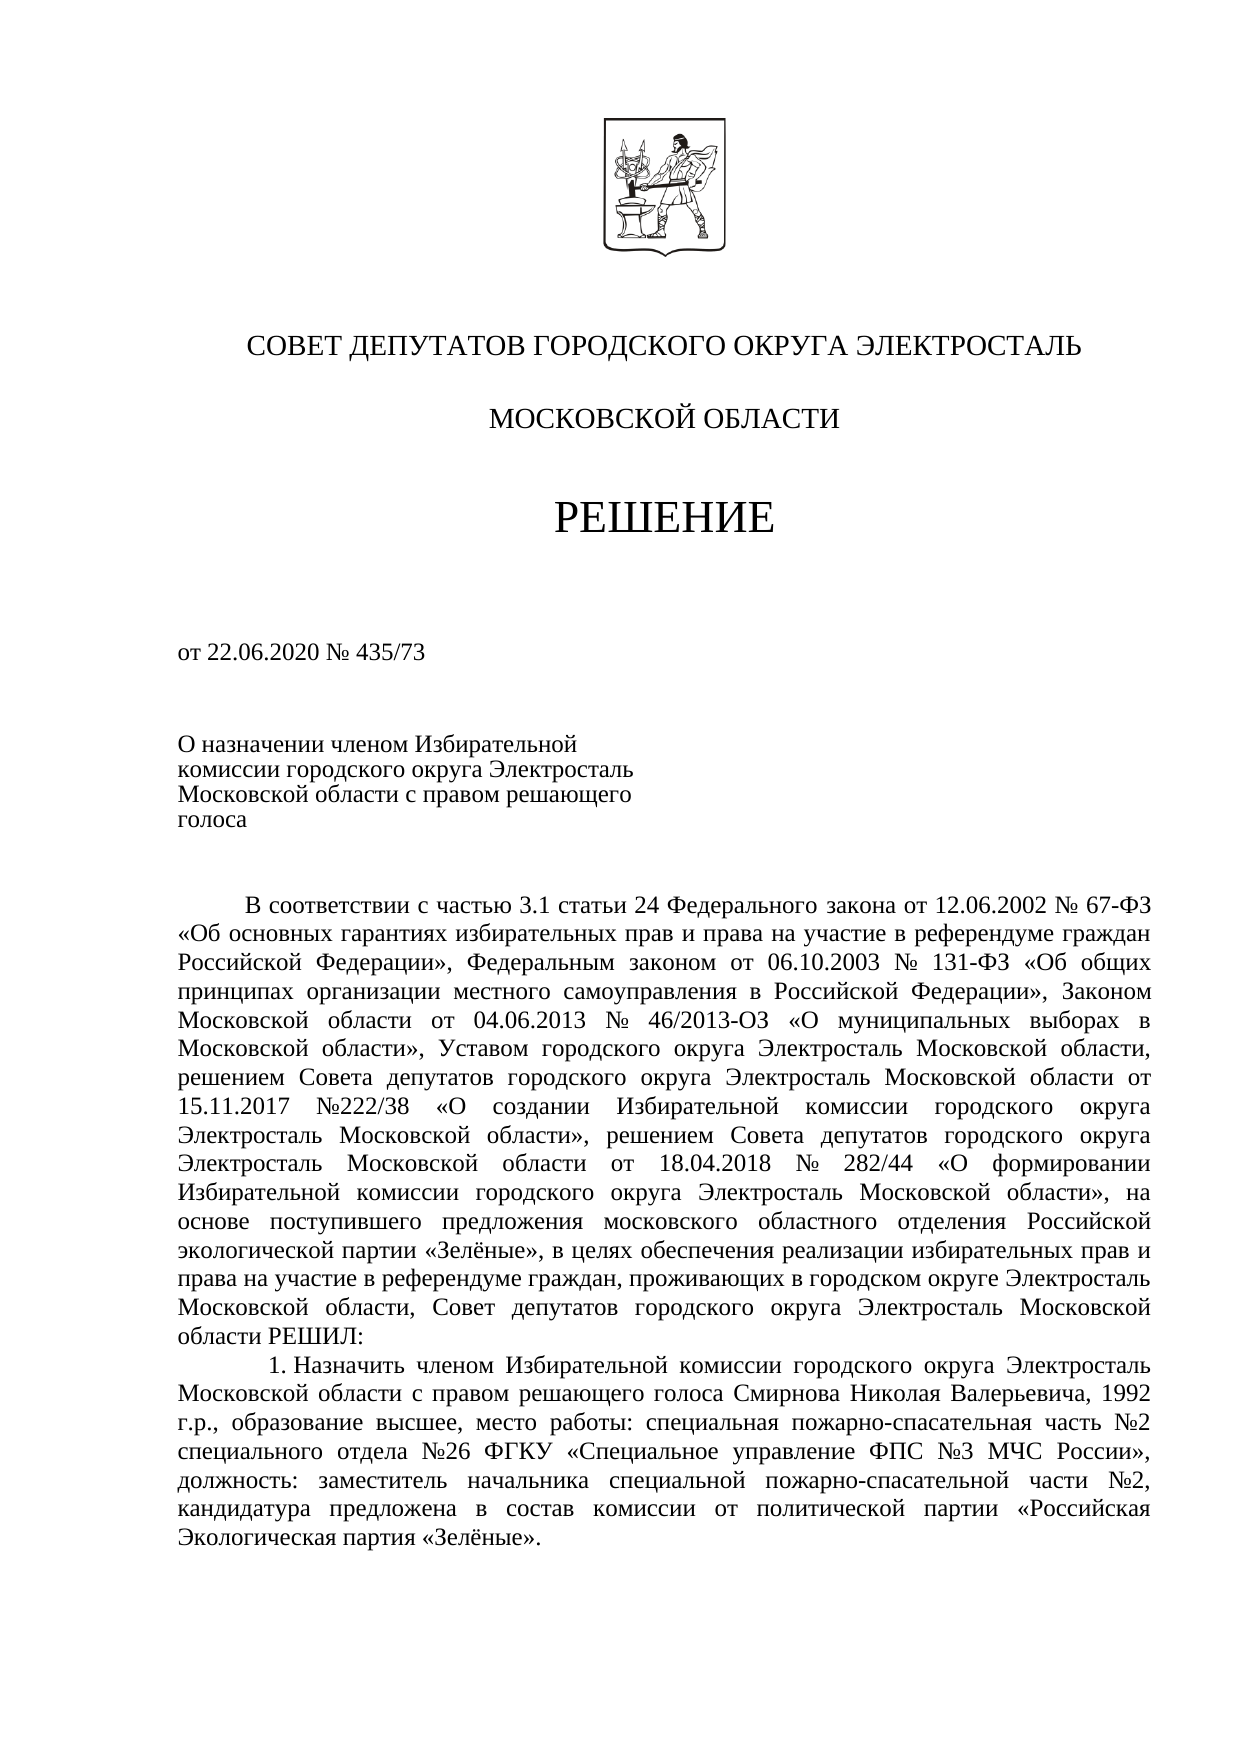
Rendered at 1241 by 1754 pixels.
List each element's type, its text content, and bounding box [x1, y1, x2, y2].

text РЕШЕНИЕ [177, 490, 1152, 542]
picture [603, 118, 726, 257]
text МОСКОВСКОЙ ОБЛАСТИ [177, 401, 1152, 434]
text СОВЕТ ДЕПУТАТОВ ГОРОДСКОГО ОКРУГА ЭЛЕКТРОСТАЛЬ [177, 328, 1152, 362]
text 1. Назначить членом Избирательной комиссии городского округа Электросталь Московской области с правом решающего голоса Смирнова Николая Валерьевича, 1992 г.р., образование высшее, место работы: специальная пожарно-спасательная часть №2 специального отдела №26 ФГКУ «Специальное управление ФПС №3 МЧС России», должность: заместитель начальника специальной пожарно-спасательной части №2, кандидатура предложена в состав комиссии от политической партии «Российская Экологическая партия «Зелёные». [177, 1350, 1152, 1551]
text от 22.06.2020 № 435/73 [177, 637, 1152, 666]
text В соответствии с частью 3.1 статьи 24 Федерального закона от 12.06.2002 № 67-ФЗ «Об основных гарантиях избирательных прав и права на участие в референдуме граждан Российской Федерации», Федеральным законом от 06.10.2003 № 131-ФЗ «Об общих принципах организации местного самоуправления в Российской Федерации», Законом Московской области от 04.06.2013 № 46/2013-ОЗ «О муниципальных выборах в Московской области», Уставом городского округа Электросталь Московской области, решением Совета депутатов городского округа Электросталь Московской области от 15.11.2017 №222/38 «О создании Избирательной комиссии городского округа Электросталь Московской области», решением Совета депутатов городского округа Электросталь Московской области от 18.04.2018 № 282/44 «О формировании Избирательной комиссии городского округа Электросталь Московской области», на основе поступившего предложения московского областного отделения Российской экологической партии «Зелёные», в целях обеспечения реализации избирательных прав и права на участие в референдуме граждан, проживающих в городском округе Электросталь Московской области, Совет депутатов городского округа Электросталь Московской области РЕШИЛ: [177, 890, 1152, 1350]
text О назначении членом Избирательной комиссии городского округа Электросталь Московской области с правом решающего голоса [177, 732, 664, 832]
